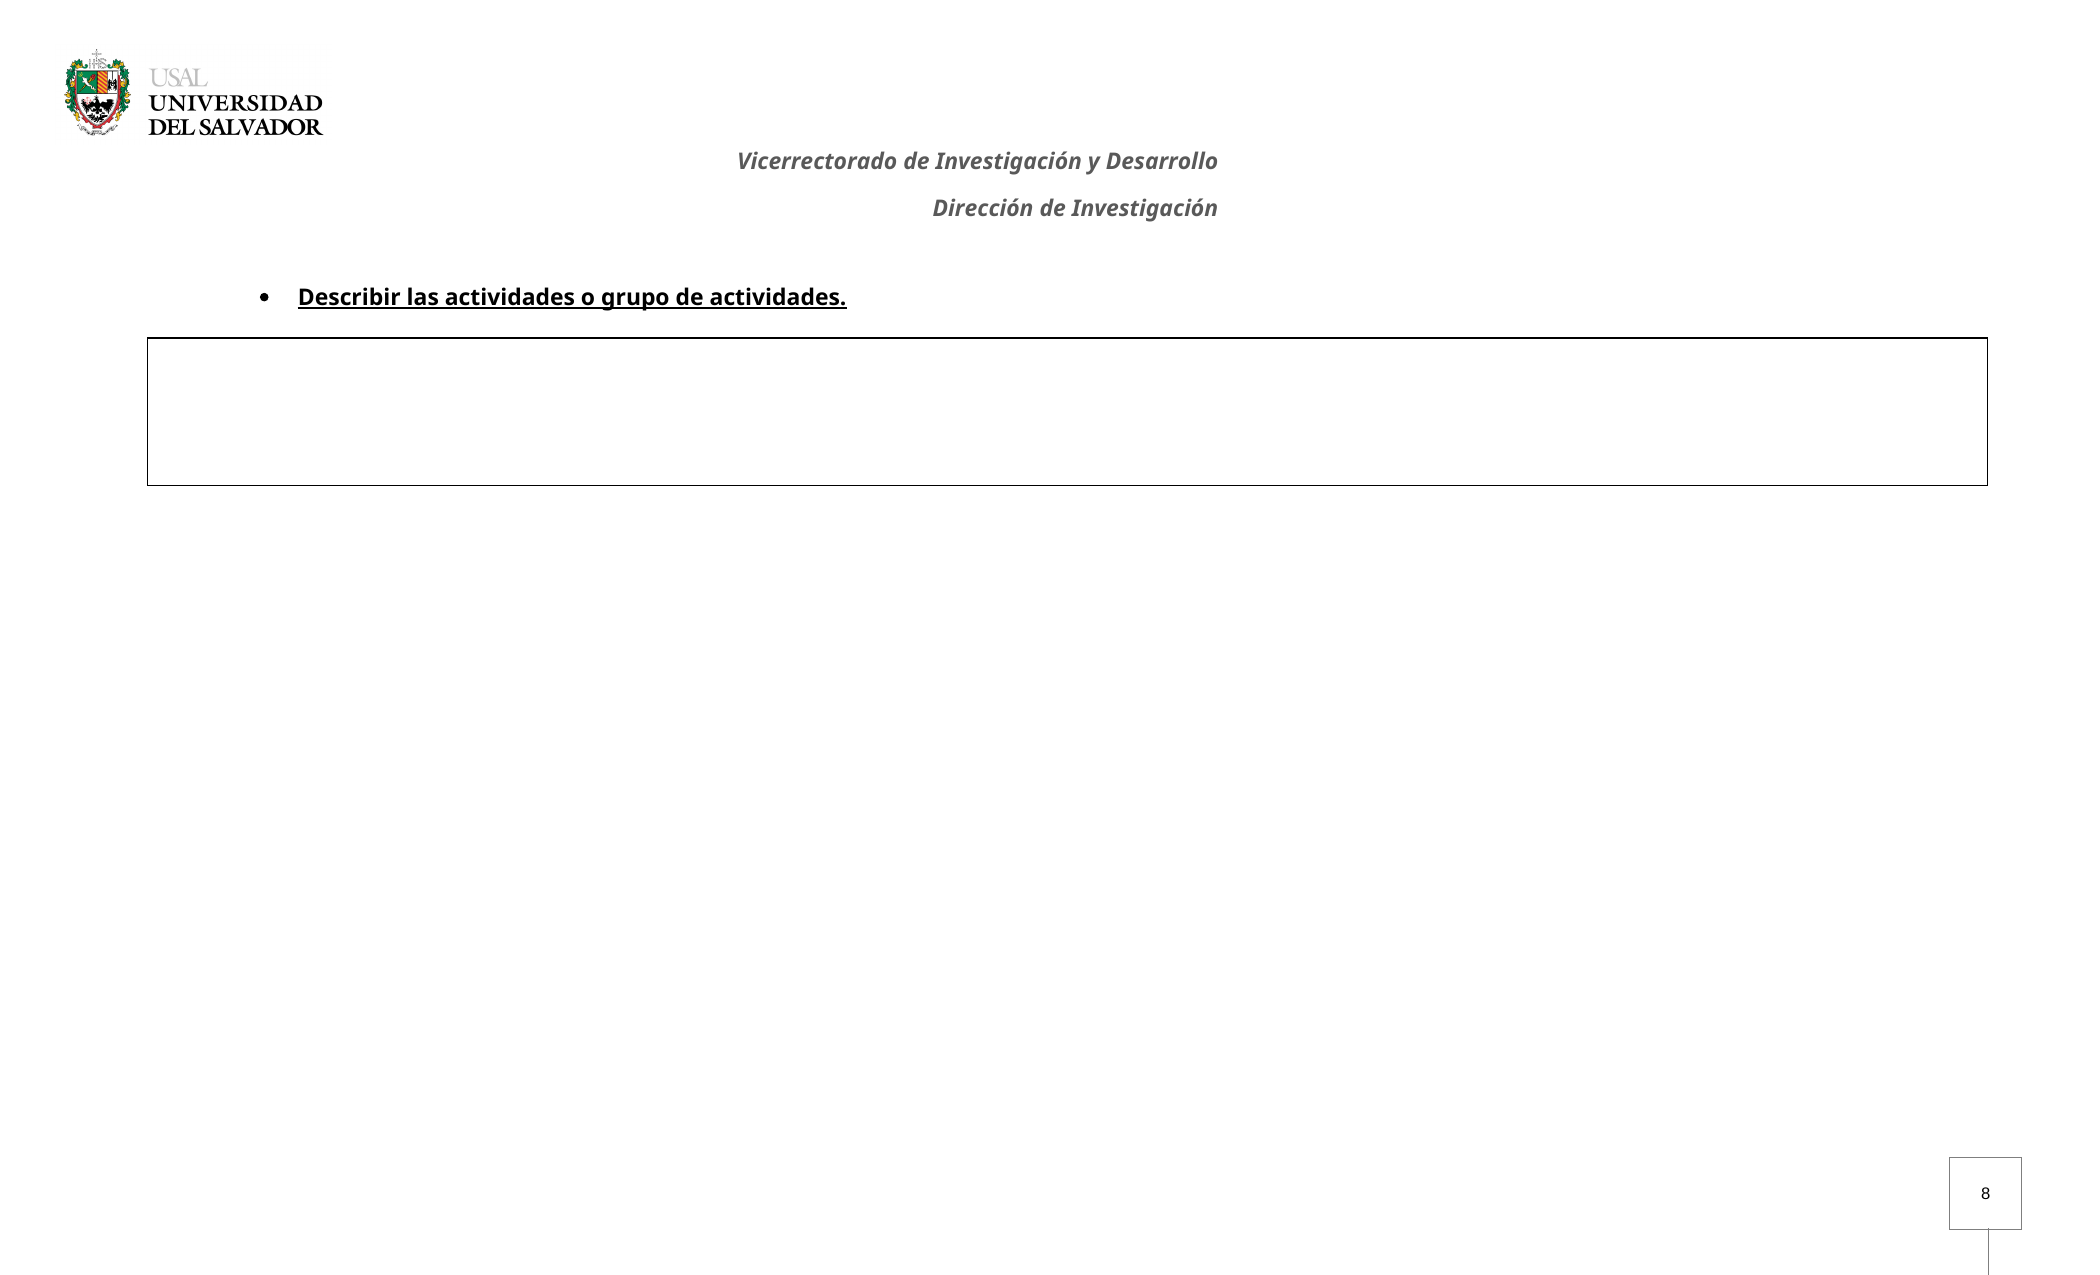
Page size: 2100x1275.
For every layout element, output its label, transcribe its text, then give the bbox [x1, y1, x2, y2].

picture [55, 44, 332, 145]
table_header [148, 339, 1987, 485]
list Describir las actividades o grupo de actividades. [260, 281, 2040, 312]
